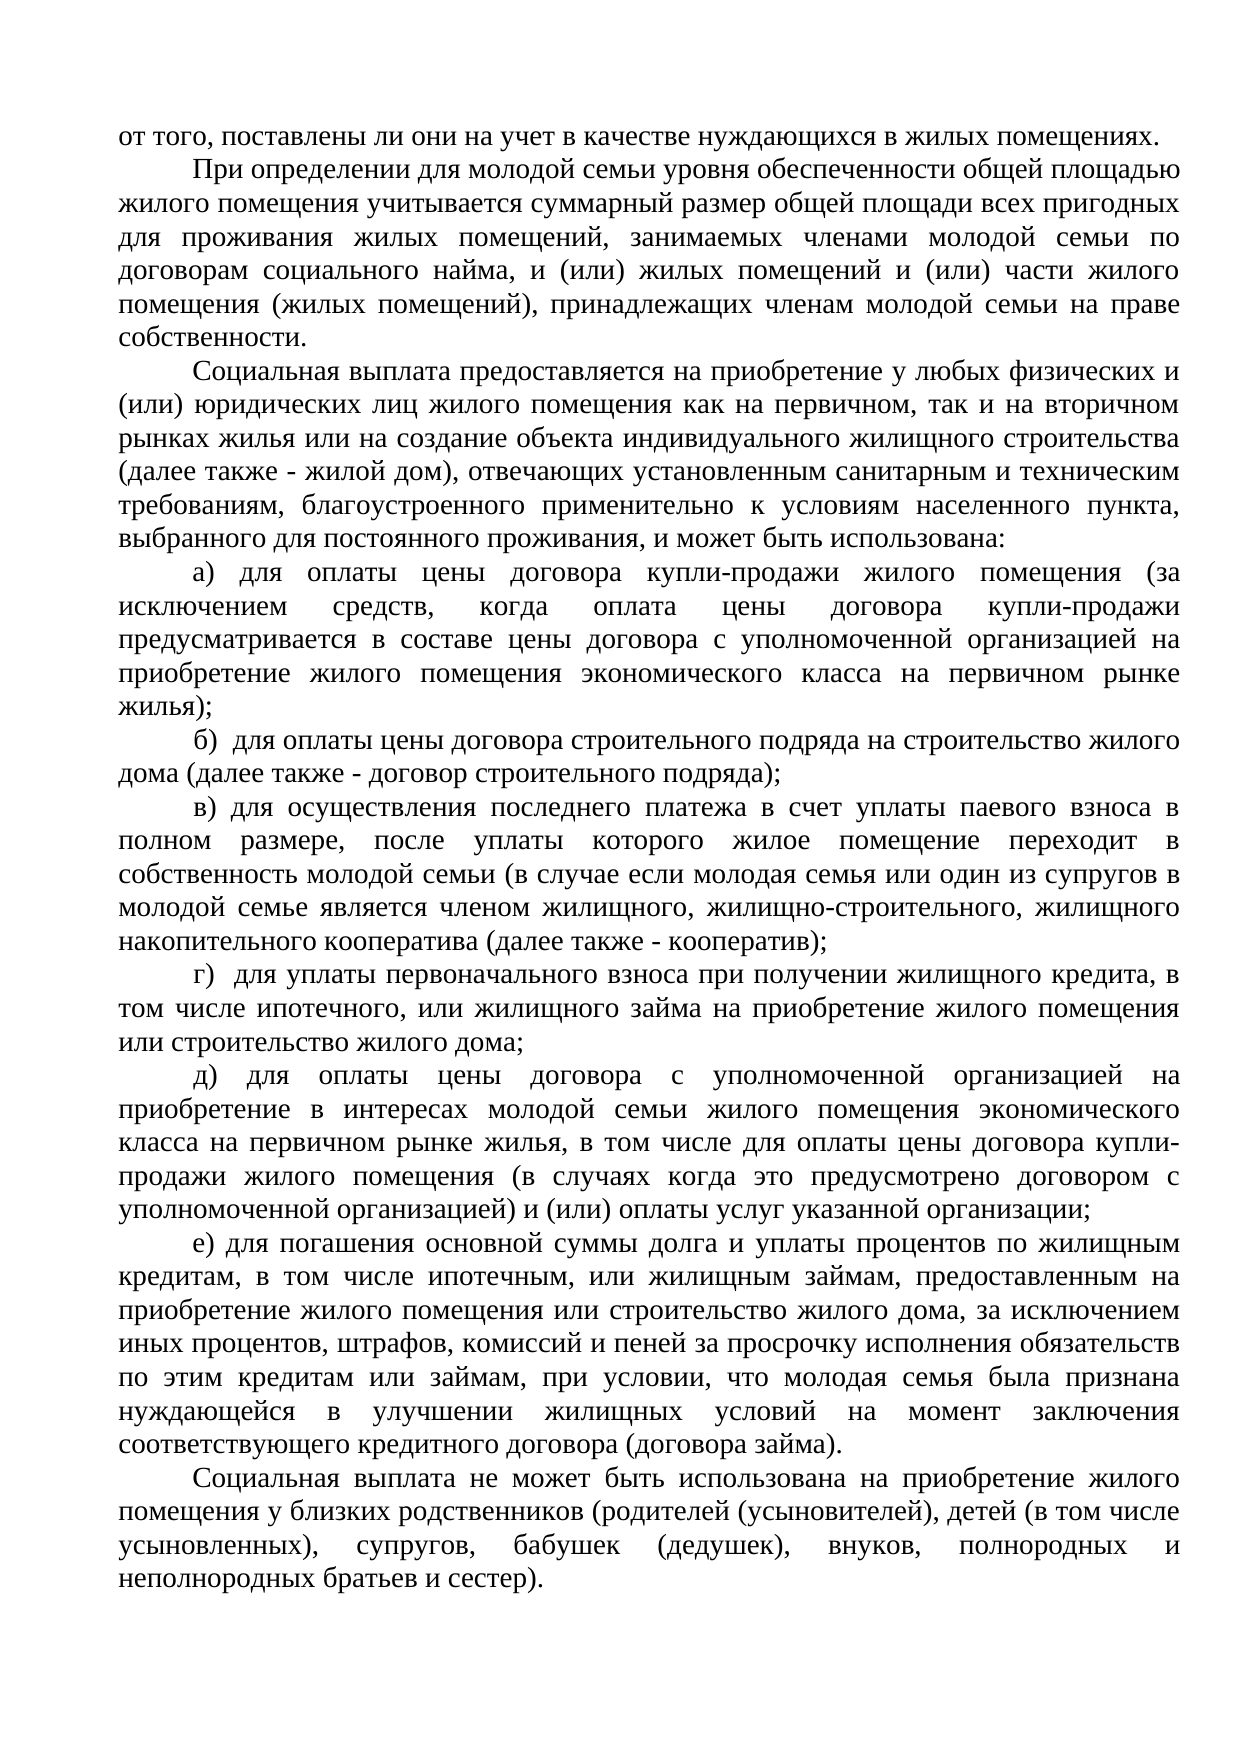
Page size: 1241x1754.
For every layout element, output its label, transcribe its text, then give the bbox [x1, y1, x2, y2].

text б) для оплаты цены договора строительного подряда на строительство жилого дома (далее также - договор строительного подряда); [118, 722, 1181, 789]
text а) для оплаты цены договора купли-продажи жилого помещения (за исключением средств, когда оплата цены договора купли-продажи предусматривается в составе цены договора с уполномоченной организацией на приобретение жилого помещения экономического класса на первичном рынке жилья); [118, 554, 1181, 722]
text в) для осуществления последнего платежа в счет уплаты паевого взноса в полном размере, после уплаты которого жилое помещение переходит в собственность молодой семьи (в случае если молодая семья или один из супругов в молодой семье является членом жилищного, жилищно-строительного, жилищного накопительного кооператива (далее также - кооператив); [118, 789, 1181, 957]
text При определении для молодой семьи уровня обеспеченности общей площадью жилого помещения учитывается суммарный размер общей площади всех пригодных для проживания жилых помещений, занимаемых членами молодой семьи по договорам социального найма, и (или) жилых помещений и (или) части жилого помещения (жилых помещений), принадлежащих членам молодой семьи на праве собственности. [118, 152, 1181, 353]
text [118, 118, 1181, 152]
text Социальная выплата не может быть использована на приобретение жилого помещения у близких родственников (родителей (усыновителей), детей (в том числе усыновленных), супругов, бабушек (дедушек), внуков, полнородных и неполнородных братьев и сестер). [118, 1460, 1181, 1594]
text д) для оплаты цены договора с уполномоченной организацией на приобретение в интересах молодой семьи жилого помещения экономического класса на первичном рынке жилья, в том числе для оплаты цены договора купли-продажи жилого помещения (в случаях когда это предусмотрено договором с уполномоченной организацией) и (или) оплаты услуг указанной организации; [118, 1057, 1181, 1225]
text е) для погашения основной суммы долга и уплаты процентов по жилищным кредитам, в том числе ипотечным, или жилищным займам, предоставленным на приобретение жилого помещения или строительство жилого дома, за исключением иных процентов, штрафов, комиссий и пеней за просрочку исполнения обязательств по этим кредитам или займам, при условии, что молодая семья была признана нуждающейся в улучшении жилищных условий на момент заключения соответствующего кредитного договора (договора займа). [118, 1225, 1181, 1460]
text Социальная выплата предоставляется на приобретение у любых физических и (или) юридических лиц жилого помещения как на первичном, так и на вторичном рынках жилья или на создание объекта индивидуального жилищного строительства (далее также - жилой дом), отвечающих установленным санитарным и техническим требованиям, благоустроенного применительно к условиям населенного пункта, выбранного для постоянного проживания, и может быть использована: [118, 353, 1181, 554]
text г) для уплаты первоначального взноса при получении жилищного кредита, в том числе ипотечного, или жилищного займа на приобретение жилого помещения или строительство жилого дома; [118, 957, 1181, 1057]
